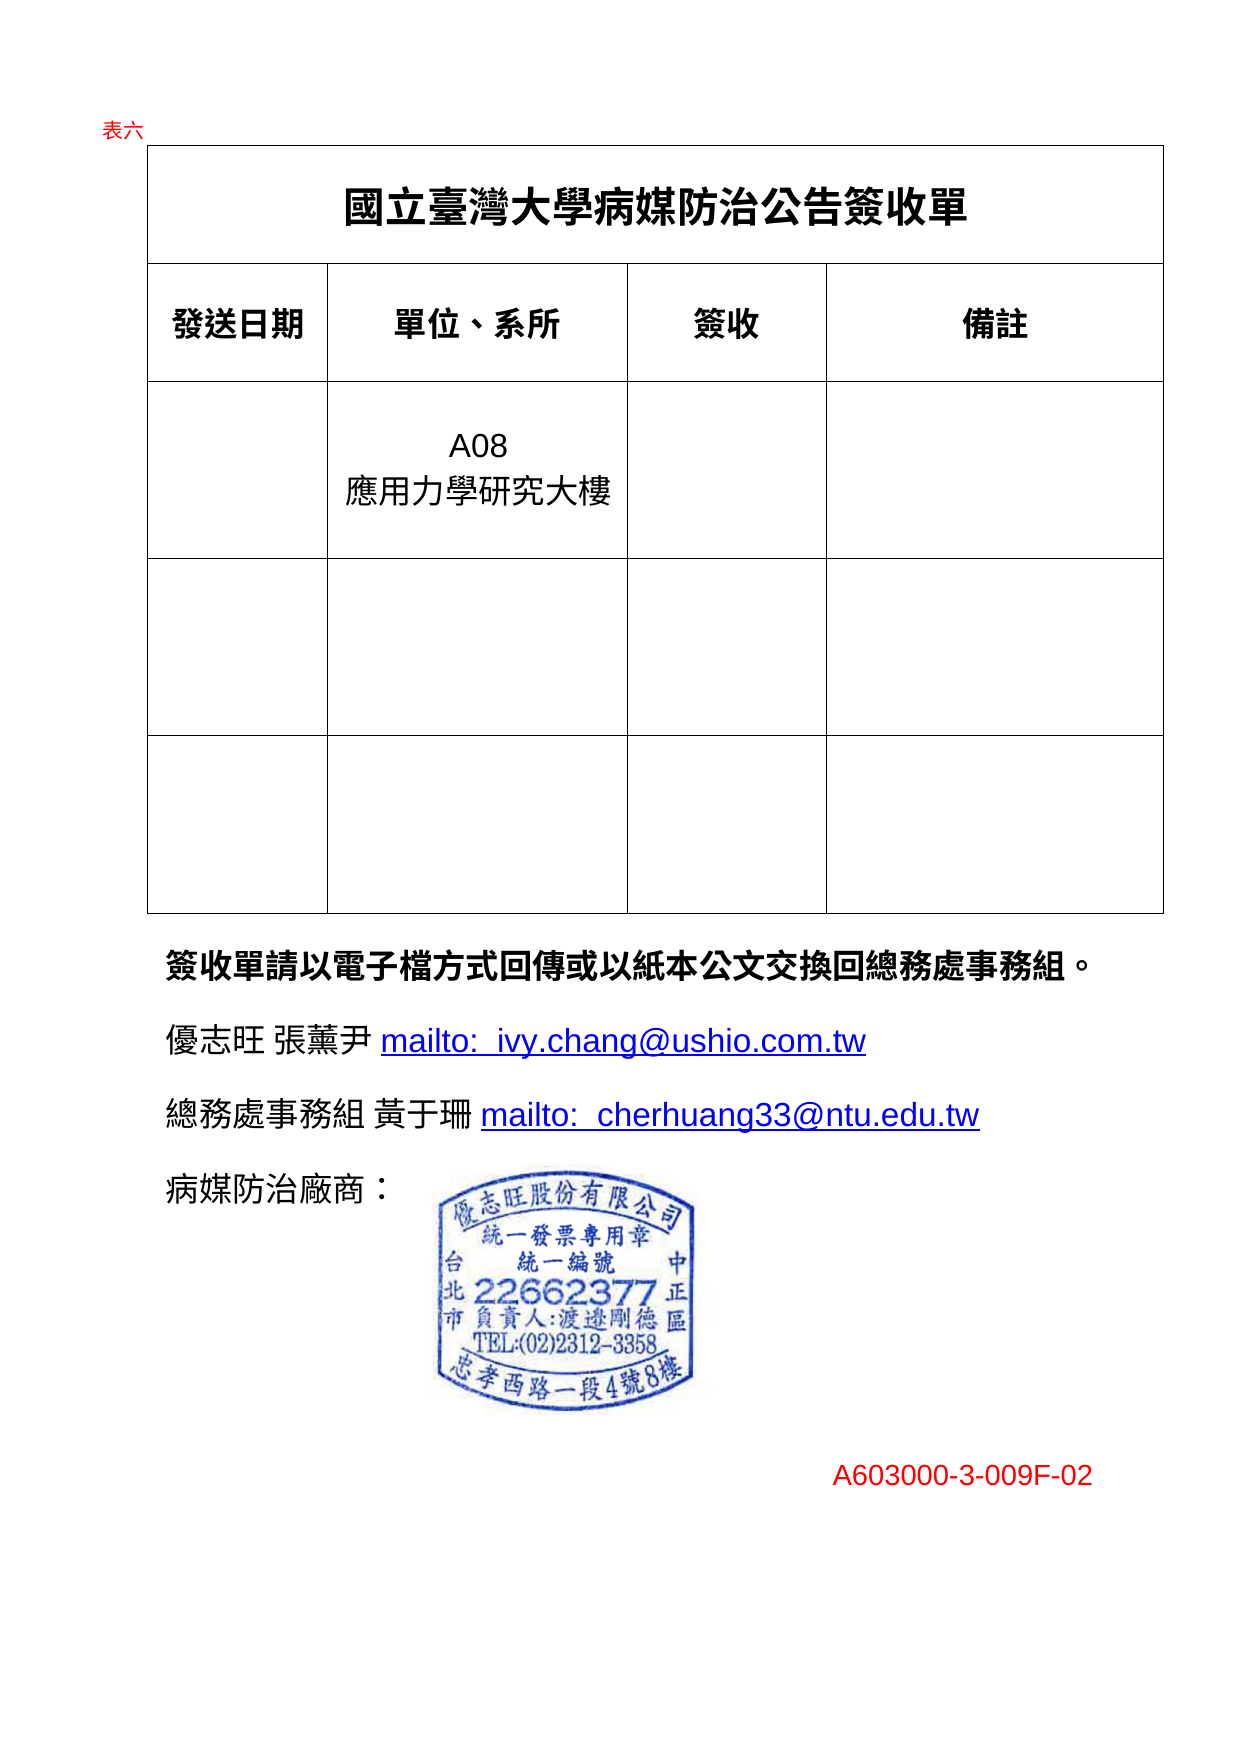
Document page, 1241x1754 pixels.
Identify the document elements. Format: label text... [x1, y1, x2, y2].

table_cell [628, 736, 826, 912]
table_cell [328, 559, 627, 735]
table_cell [827, 736, 1163, 912]
table_cell 單位、系所 [328, 264, 627, 381]
table_cell [148, 559, 327, 735]
text A603000-3-009F-02 [102, 1458, 1093, 1491]
table_cell [148, 736, 327, 912]
table_cell A08 應用力學研究大樓 [328, 382, 627, 558]
text 表六 [102, 114, 1153, 144]
subtitle 總務處事務組 黃于珊 mailto: cherhuang33@ntu.edu.tw [166, 1088, 1153, 1136]
table_cell 備註 [827, 264, 1163, 381]
picture [424, 1163, 719, 1413]
table_cell [628, 559, 826, 735]
table_header 國立臺灣大學病媒防治公告簽收單 [148, 146, 1163, 263]
table_cell [827, 559, 1163, 735]
table_cell [328, 736, 627, 912]
table_cell 發送日期 [148, 264, 327, 381]
table_cell 簽收 [628, 264, 826, 381]
subtitle 優志旺 張薰尹 mailto: ivy.chang@ushio.com.tw [166, 1014, 1153, 1062]
table_cell [628, 382, 826, 558]
subtitle 簽收單請以電子檔方式回傳或以紙本公文交換回總務處事務組。 [166, 939, 1153, 988]
table_cell [827, 382, 1163, 558]
table_cell [148, 382, 327, 558]
subtitle 病媒防治廠商： [166, 1162, 1153, 1211]
